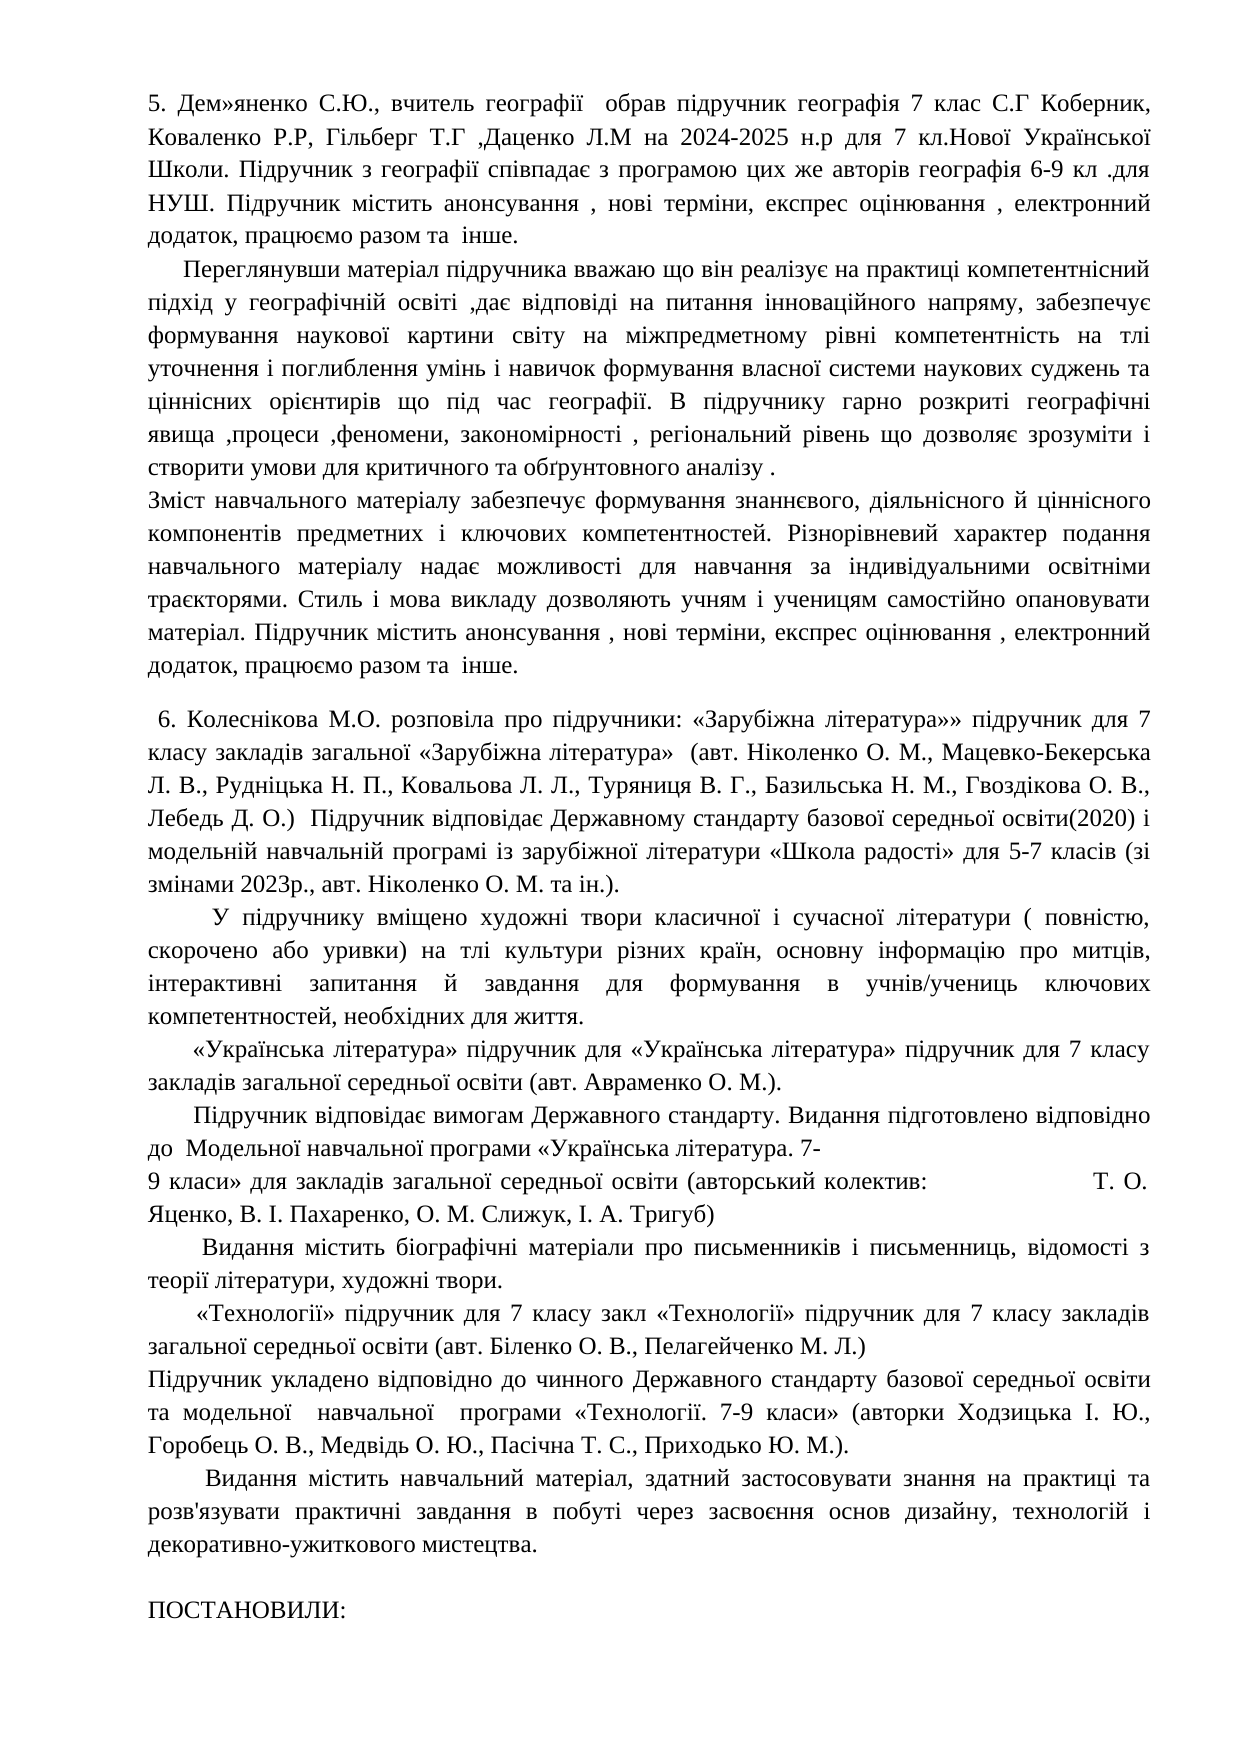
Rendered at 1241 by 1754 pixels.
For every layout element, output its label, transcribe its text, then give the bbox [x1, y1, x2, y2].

text 5. Дем»яненко С.Ю., вчитель географії обрав підручник географія 7 клас С.Г Коберник, Коваленко Р.Р, Гільберг Т.Г ,Даценко Л.М на 2024-2025 н.р для 7 кл.Нової Української Школи. Підручник з географії співпадає з програмою цих же авторів географія 6-9 кл .для НУШ. Підручник містить анонсування , нові терміни, експрес оцінювання , електронний додаток, працюємо разом та інше. [148, 88, 1152, 249]
text Підручник укладено відповідно до чинного Державного стандарту базової середньої освіти та модельної навчальної програми «Технології. 7-9 класи» (авторки Ходзицька І. Ю., Горобець О. В., Медвідь О. Ю., Пасічна Т. С., Приходько Ю. М.). [148, 1364, 1152, 1459]
text «Технології» підручник для 7 класу закл «Технології» підручник для 7 класу закладів загальної середньої освіти (авт. Біленко О. В., Пелагейченко М. Л.) [148, 1298, 1152, 1360]
text 9 класи» для закладів загальної середньої освіти (авторський колектив: Т. О. Яценко, В. І. Пахаренко, О. М. Слижук, І. А. Тригуб) [148, 1166, 1152, 1228]
text ПОСТАНОВИЛИ: [148, 1595, 1152, 1624]
text У підручнику вміщено художні твори класичної і сучасної літератури ( повністю, скорочено або уривки) на тлі культури різних країн, основну інформацію про митців, інтерактивні запитання й завдання для формування в учнів/учениць ключових компетентностей, необхідних для життя. [148, 902, 1152, 1030]
text Підручник відповідає вимогам Державного стандарту. Видання підготовлено відповідно до Модельної навчальної програми «Українська література. 7- [148, 1100, 1152, 1162]
text Зміст навчального матеріалу забезпечує формування знаннєвого, діяльнісного й ціннісного компонентів предметних і ключових компетентностей. Різнорівневий характер подання навчального матеріалу надає можливості для навчання за індивідуальними освітніми траєкторями. Стиль і мова викладу дозволяють учням і ученицям самостійно опановувати матеріал. Підручник містить анонсування , нові терміни, експрес оцінювання , електронний додаток, працюємо разом та інше. [148, 485, 1152, 679]
text 6. Колеснікова М.О. розповіла про підручники: «Зарубіжна література»» підручник для 7 класу закладів загальної «Зарубіжна література» (авт. Ніколенко О. М., Мацевко-Бекерська Л. В., Рудніцька Н. П., Ковальова Л. Л., Туряниця В. Г., Базильська Н. М., Гвоздікова О. В., Лебедь Д. О.) Підручник відповідає Державному стандарту базової середньої освіти(2020) і модельній навчальній програмі із зарубіжної літератури «Школа радості» для 5-7 класів (зі змінами 2023р., авт. Ніколенко О. М. та ін.). [148, 704, 1152, 898]
text «Українська література» підручник для «Українська література» підручник для 7 класу закладів загальної середньої освіти (авт. Авраменко О. М.). [148, 1034, 1152, 1096]
text Переглянувши матеріал підручника вважаю що він реалізує на практиці компетентнісний підхід у географічній освіті ,дає відповіді на питання інноваційного напряму, забезпечує формування наукової картини світу на міжпредметному рівні компетентність на тлі уточнення і поглиблення умінь і навичок формування власної системи наукових суджень та ціннісних орієнтирів що під час географії. В підручнику гарно розкриті географічні явища ,процеси ,феномени, закономірності , регіональний рівень що дозволяє зрозуміти і створити умови для критичного та обґрунтовного аналізу . [148, 254, 1152, 481]
text Видання містить навчальний матеріал, здатний застосовувати знання на практиці та розв'язувати практичні завдання в побуті через засвоєння основ дизайну, технологій і декоративно-ужиткового мистецтва. [148, 1463, 1152, 1558]
text Видання містить біографічні матеріали про письменників і письменниць, відомості з теорії літератури, художні твори. [148, 1232, 1152, 1294]
